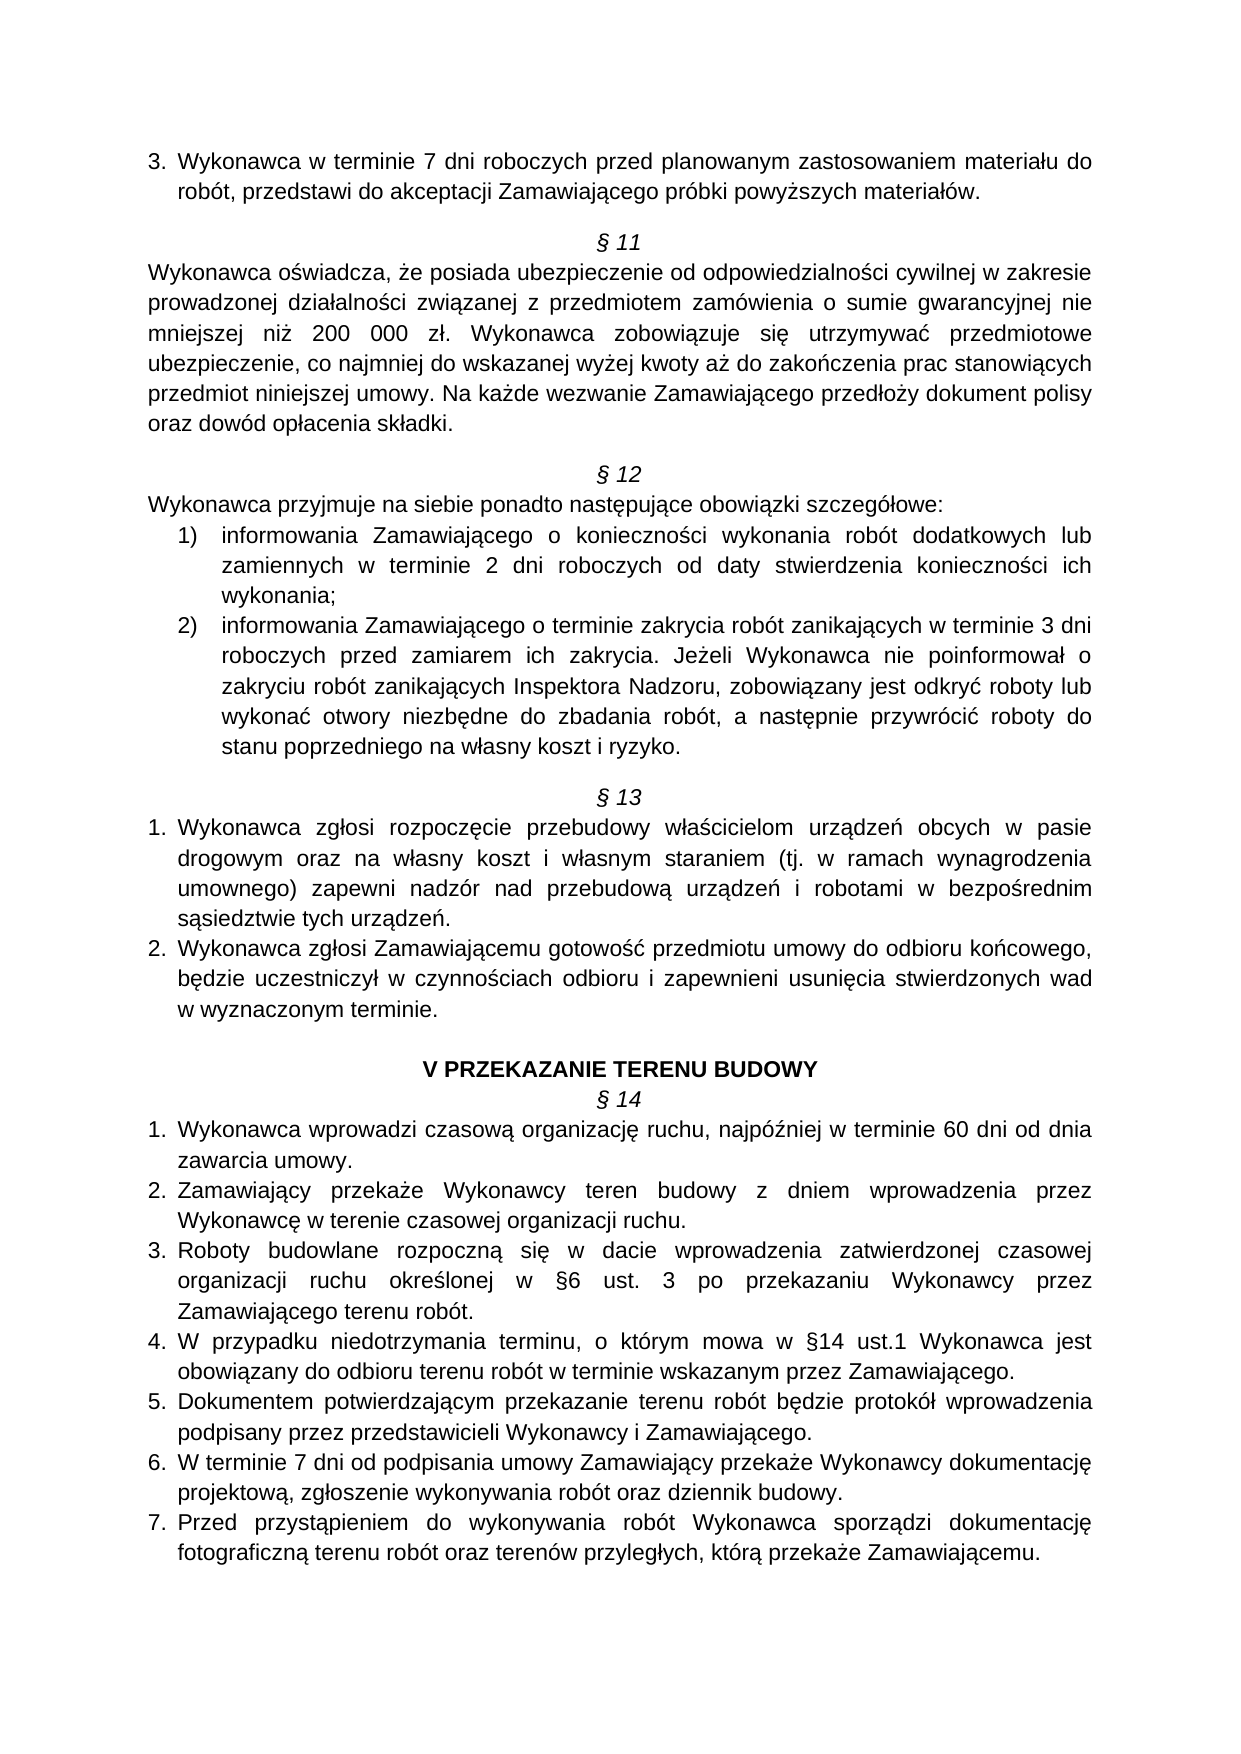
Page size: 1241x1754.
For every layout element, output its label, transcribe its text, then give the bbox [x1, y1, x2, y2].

list Wykonawca zgłosi Zamawiającemu gotowość przedmiotu umowy do odbioru końcowego, będzie uczestniczył w czynnościach odbioru i zapewnieni usunięcia stwierdzonych wad w wyznaczonym terminie. [148, 935, 1093, 1022]
subtitle V PRZEKAZANIE TERENU BUDOWY [148, 1056, 1093, 1082]
subtitle § 14 [148, 1086, 1093, 1112]
list informowania Zamawiającego o konieczności wykonania robót dodatkowych lub zamiennych w terminie 2 dni roboczych od daty stwierdzenia konieczności ich wykonania; [177, 522, 1093, 608]
text Wykonawca oświadcza, że posiada ubezpieczenie od odpowiedzialności cywilnej w zakresie prowadzonej działalności związanej z przedmiotem zamówienia o sumie gwarancyjnej nie mniejszej niż 200 000 zł. Wykonawca zobowiązuje się utrzymywać przedmiotowe ubezpieczenie, co najmniej do wskazanej wyżej kwoty aż do zakończenia prac stanowiących przedmiot niniejszej umowy. Na każde wezwanie Zamawiającego przedłoży dokument polisy oraz dowód opłacenia składki. [148, 259, 1093, 436]
list Dokumentem potwierdzającym przekazanie terenu robót będzie protokół wprowadzenia podpisany przez przedstawicieli Wykonawcy i Zamawiającego. [148, 1388, 1093, 1445]
list informowania Zamawiającego o terminie zakrycia robót zanikających w terminie 3 dni roboczych przed zamiarem ich zakrycia. Jeżeli Wykonawca nie poinformował o zakryciu robót zanikających Inspektora Nadzoru, zobowiązany jest odkryć roboty lub wykonać otwory niezbędne do zbadania robót, a następnie przywrócić roboty do stanu poprzedniego na własny koszt i ryzyko. [177, 612, 1093, 759]
list W przypadku niedotrzymania terminu, o którym mowa w §14 ust.1 Wykonawca jest obowiązany do odbioru terenu robót w terminie wskazanym przez Zamawiającego. [148, 1328, 1093, 1384]
list Wykonawca w terminie 7 dni roboczych przed planowanym zastosowaniem materiału do robót, przedstawi do akceptacji Zamawiającego próbki powyższych materiałów. [148, 148, 1093, 204]
subtitle § 12 [148, 461, 1093, 487]
list W terminie 7 dni od podpisania umowy Zamawiający przekaże Wykonawcy dokumentację projektową, zgłoszenie wykonywania robót oraz dziennik budowy. [148, 1449, 1093, 1505]
list Wykonawca zgłosi rozpoczęcie przebudowy właścicielom urządzeń obcych w pasie drogowym oraz na własny koszt i własnym staraniem (tj. w ramach wynagrodzenia umownego) zapewni nadzór nad przebudową urządzeń i robotami w bezpośrednim sąsiedztwie tych urządzeń. [148, 814, 1093, 931]
list Wykonawca wprowadzi czasową organizację ruchu, najpóźniej w terminie 60 dni od dnia zawarcia umowy. [148, 1116, 1093, 1173]
list Zamawiający przekaże Wykonawcy teren budowy z dniem wprowadzenia przez Wykonawcę w terenie czasowej organizacji ruchu. [148, 1177, 1093, 1233]
text Wykonawca przyjmuje na siebie ponadto następujące obowiązki szczegółowe: [148, 491, 1093, 518]
list Przed przystąpieniem do wykonywania robót Wykonawca sporządzi dokumentację fotograficzną terenu robót oraz terenów przyległych, którą przekaże Zamawiającemu. [148, 1509, 1093, 1566]
list Roboty budowlane rozpoczną się w dacie wprowadzenia zatwierdzonej czasowej organizacji ruchu określonej w §6 ust. 3 po przekazaniu Wykonawcy przez Zamawiającego terenu robót. [148, 1237, 1093, 1324]
subtitle § 13 [148, 784, 1093, 810]
subtitle § 11 [148, 229, 1093, 255]
